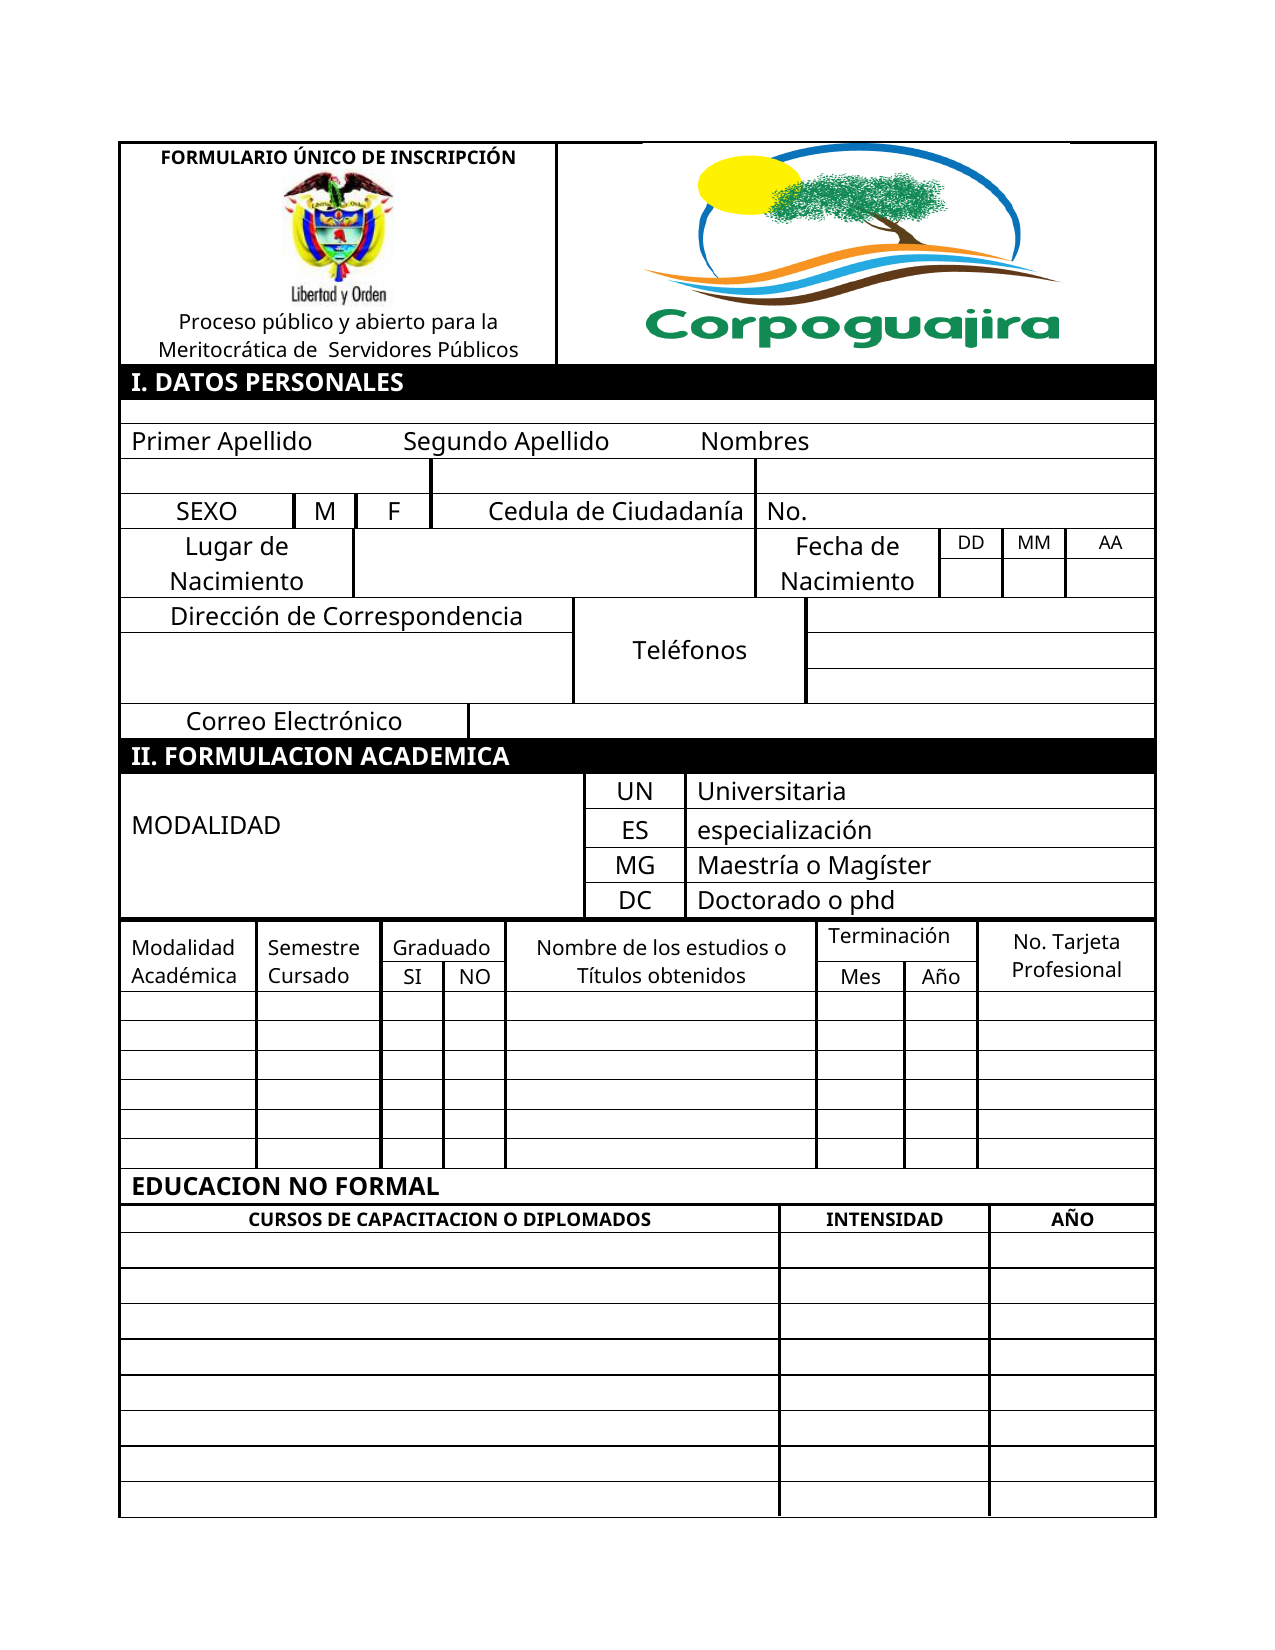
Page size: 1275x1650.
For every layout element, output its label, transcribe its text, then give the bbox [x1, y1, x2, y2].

table_cell F [358, 494, 429, 528]
table_cell [121, 1080, 255, 1109]
table_cell [991, 1482, 1154, 1516]
table_cell MM [1004, 529, 1064, 558]
table_cell [906, 1139, 976, 1168]
table_cell NO [445, 962, 504, 991]
table_cell Fecha de Nacimiento [757, 529, 938, 597]
table_cell DD [941, 529, 1001, 558]
table_cell [979, 992, 1154, 1020]
table_cell ES [586, 809, 684, 847]
table_cell [991, 1269, 1154, 1303]
table_cell [991, 1411, 1154, 1445]
table_cell [1067, 559, 1154, 597]
table_cell [991, 1376, 1154, 1409]
table_cell [507, 992, 815, 1020]
table_cell [991, 1304, 1154, 1338]
table_cell No. Tarjeta Profesional [979, 922, 1154, 991]
table_cell [979, 1110, 1154, 1138]
table_cell Terminación [818, 922, 976, 961]
table_cell SI [383, 962, 442, 991]
table_cell Lugar de Nacimiento [121, 529, 352, 597]
table_cell [906, 1080, 976, 1109]
table_cell [818, 1051, 903, 1079]
table_cell [355, 529, 754, 597]
table_cell [121, 1304, 778, 1338]
table_cell [941, 559, 1001, 597]
table_cell [121, 400, 1154, 423]
table_cell [808, 633, 1154, 667]
table_cell [781, 1482, 988, 1516]
table_cell [906, 1110, 976, 1138]
table_cell [781, 1340, 988, 1374]
table_cell [979, 1051, 1154, 1079]
table_cell [445, 1139, 504, 1168]
table_cell [121, 1411, 778, 1445]
table_cell [445, 1110, 504, 1138]
table_cell [121, 1482, 778, 1516]
table_cell [757, 459, 1154, 493]
table_cell [258, 1051, 379, 1079]
table_cell EDUCACION NO FORMAL [121, 1169, 1154, 1203]
table_cell CURSOS DE CAPACITACION O DIPLOMADOS [121, 1206, 778, 1231]
table_cell [991, 1233, 1154, 1267]
table_cell [979, 1139, 1154, 1168]
table_cell [507, 1021, 815, 1050]
table_cell [383, 992, 442, 1020]
table_cell [781, 1447, 988, 1481]
table_cell [121, 1233, 778, 1267]
table_cell [258, 1021, 379, 1050]
table_cell AA [1067, 529, 1154, 558]
table_cell MODALIDAD [121, 774, 583, 917]
table_cell [818, 992, 903, 1020]
table_cell Nombre de los estudios o Títulos obtenidos [507, 922, 815, 991]
table_cell II. FORMULACION ACADEMICA [121, 739, 1154, 773]
table_cell [258, 992, 379, 1020]
table_header [558, 144, 1154, 364]
table_cell [383, 1051, 442, 1079]
table_cell [383, 1080, 442, 1109]
table_cell [258, 1080, 379, 1109]
table_cell [781, 1376, 988, 1409]
table_cell UN [586, 774, 684, 808]
table_cell [383, 1021, 442, 1050]
table_cell [121, 1340, 778, 1374]
table_cell [781, 1233, 988, 1267]
table_cell [121, 1110, 255, 1138]
table_cell [507, 1110, 815, 1138]
table_cell [781, 1304, 988, 1338]
table_cell [258, 1110, 379, 1138]
table_cell [445, 1051, 504, 1079]
table_cell [979, 1021, 1154, 1050]
table_cell [121, 1447, 778, 1481]
table_cell Año [906, 962, 976, 991]
table_cell SEXO [121, 494, 292, 528]
table_cell Maestría o Magíster [687, 848, 1154, 882]
table_cell [906, 1021, 976, 1050]
table_cell Semestre Cursado [258, 922, 379, 991]
table_cell [906, 992, 976, 1020]
table_cell [121, 1051, 255, 1079]
table_cell Cedula de Ciudadanía [433, 494, 754, 528]
table_cell [121, 459, 429, 493]
table_cell [781, 1411, 988, 1445]
table_cell Correo Electrónico [121, 704, 467, 738]
table_cell [445, 1021, 504, 1050]
table_cell [818, 1110, 903, 1138]
table_cell [121, 1021, 255, 1050]
table_cell [445, 1080, 504, 1109]
table_cell [818, 1139, 903, 1168]
table_cell [979, 1080, 1154, 1109]
table_cell Doctorado o phd [687, 883, 1154, 917]
table_cell INTENSIDAD [781, 1206, 988, 1231]
picture [282, 169, 395, 307]
table_cell Mes [818, 962, 903, 991]
table_cell Primer Apellido Segundo Apellido Nombres [121, 424, 1154, 458]
table_cell [121, 1376, 778, 1409]
table_cell Universitaria [687, 774, 1154, 808]
table_cell [906, 1051, 976, 1079]
table_cell DC [586, 883, 684, 917]
table_cell [507, 1051, 815, 1079]
table_cell Graduado [383, 922, 504, 961]
table_cell especialización [687, 809, 1154, 847]
table_cell Dirección de Correspondencia [121, 598, 572, 632]
table_cell [991, 1447, 1154, 1481]
table_cell [121, 992, 255, 1020]
table_header FORMULARIO ÚNICO DE INSCRIPCIÓN Proceso público y abierto para la Meritocrática de Servidores Públicos [121, 144, 555, 364]
table_cell [383, 1110, 442, 1138]
table_cell [470, 704, 1154, 738]
table_cell [818, 1080, 903, 1109]
table_cell MG [586, 848, 684, 882]
table_cell [1004, 559, 1064, 597]
table_cell [507, 1080, 815, 1109]
table_cell No. [757, 494, 1154, 528]
table_cell I. DATOS PERSONALES [121, 365, 1154, 399]
table_cell [258, 1139, 379, 1168]
table_cell M [296, 494, 354, 528]
table_cell [433, 459, 754, 493]
table_cell [507, 1139, 815, 1168]
table_cell [121, 1139, 255, 1168]
table_cell AÑO [991, 1206, 1154, 1231]
table_cell Teléfonos [575, 598, 804, 702]
table_cell [445, 992, 504, 1020]
table_cell [991, 1340, 1154, 1374]
table_cell [818, 1021, 903, 1050]
table_cell [121, 633, 572, 702]
table_cell [383, 1139, 442, 1168]
table_cell [781, 1269, 988, 1303]
table_cell [808, 669, 1154, 702]
table_cell Modalidad Académica [121, 922, 255, 991]
picture [642, 143, 1070, 351]
table_cell [808, 598, 1154, 632]
table_cell [121, 1269, 778, 1303]
